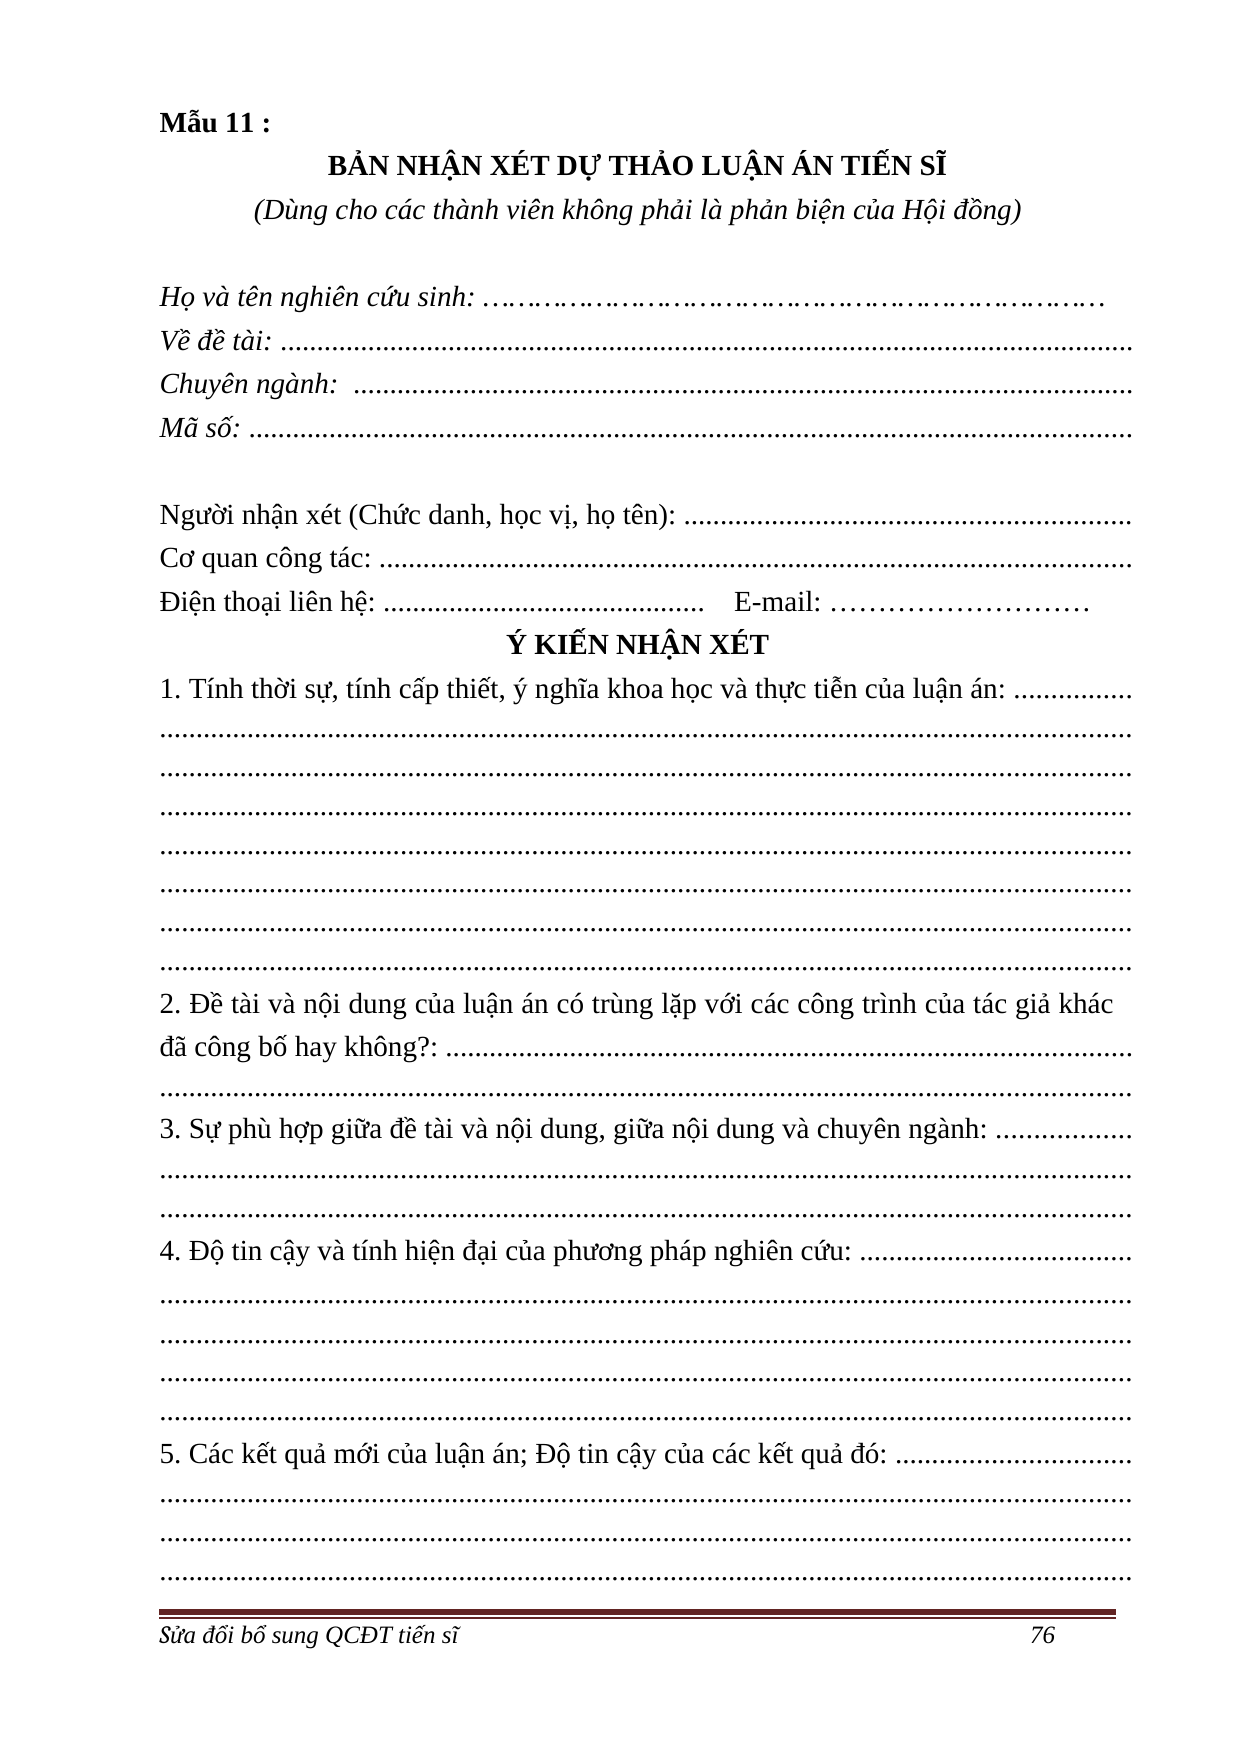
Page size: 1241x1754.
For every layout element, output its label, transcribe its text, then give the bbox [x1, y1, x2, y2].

text 3. Sự phù hợp giữa đề tài và nội dung, giữa nội dung và chuyên ngành: [159, 1112, 1116, 1145]
text 1. Tính thời sự, tính cấp thiết, ý nghĩa khoa học và thực tiễn của luận án: [159, 671, 1116, 704]
text Mã số: [159, 410, 1116, 443]
text 5. Các kết quả mới của luận án; Độ tin cậy của các kết quả đó: [159, 1436, 1116, 1469]
text Ý KIẾN NHẬN XÉT [159, 627, 1116, 661]
text Người nhận xét (Chức danh, học vị, họ tên): [159, 497, 1116, 530]
text BẢN NHẬN XÉT DỰ THẢO LUẬN ÁN TIẾN SĨ [159, 148, 1116, 182]
text (Dùng cho các thành viên không phải là phản biện của Hội đồng) [159, 192, 1116, 226]
text 2. Đề tài và nội dung của luận án có trùng lặp với các công trình của tác giả khác đã công bố hay không?: [159, 986, 1116, 1063]
text Điện thoại liên hệ: E-mail: ……………………… [159, 584, 1116, 617]
text 4. Độ tin cậy và tính hiện đại của phương pháp nghiên cứu: [159, 1233, 1116, 1310]
text Về đề tài: [159, 323, 1116, 356]
text Mẫu 11 : [159, 105, 1116, 138]
text Họ và tên nghiên cứu sinh: ……………………………………………………………… [159, 279, 1116, 313]
text Cơ quan công tác: [159, 540, 1116, 574]
text Chuyên ngành: [159, 366, 1116, 400]
